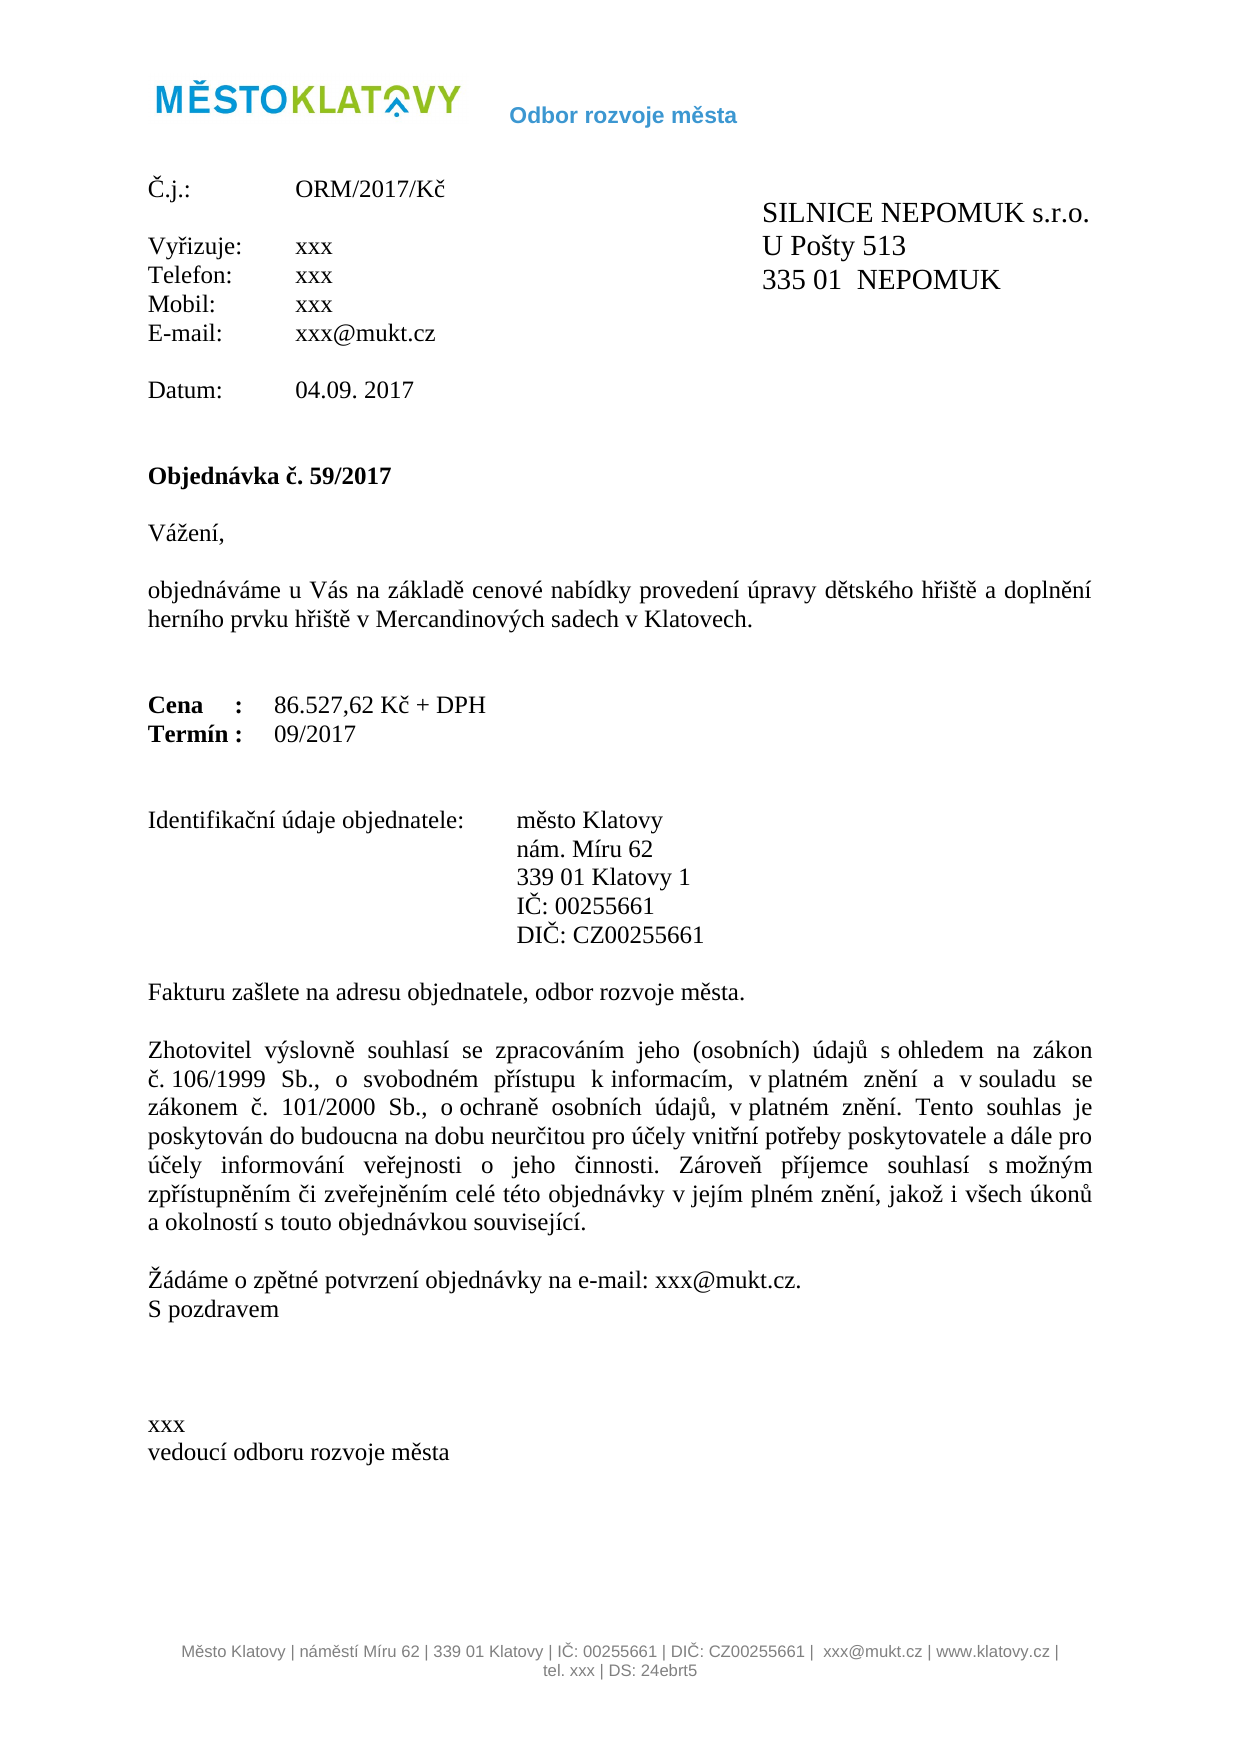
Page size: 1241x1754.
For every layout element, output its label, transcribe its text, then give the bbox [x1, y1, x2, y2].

text Identifikační údaje objednatele: město Klatovy [148, 805, 1093, 834]
text vedoucí odboru rozvoje města [148, 1437, 1093, 1466]
text xxx [148, 1409, 1093, 1437]
text E-mail: xxx@mukt.cz [148, 318, 746, 346]
text Vyřizuje: xxx [148, 231, 746, 260]
text 339 01 Klatovy 1 [148, 862, 1093, 891]
text Datum: 04.09. 2017 [148, 375, 746, 404]
text Telefon: xxx [148, 260, 746, 289]
text Termín : 09/2017 [148, 719, 1093, 747]
text Žádáme o zpětné potvrzení objednávky na e-mail: xxx@mukt.cz. [148, 1265, 1093, 1294]
picture [147, 73, 470, 124]
text IČ: 00255661 [148, 891, 1093, 920]
text S pozdravem [148, 1294, 1093, 1322]
text nám. Míru 62 [148, 834, 1093, 862]
text Fakturu zašlete na adresu objednatele, odbor rozvoje města. [148, 977, 1093, 1006]
text Cena : 86.527,62 Kč + DPH [148, 690, 1093, 719]
text Zhotovitel výslovně souhlasí se zpracováním jeho (osobních) údajů s ohledem na zákon č. 106/1999 Sb., o svobodném přístupu k informacím, v platném znění a v souladu se zákonem č. 101/2000 Sb., o ochraně osobních údajů, v platném znění. Tento souhlas je poskytován do budoucna na dobu neurčitou pro účely vnitřní potřeby poskytovatele a dále pro účely informování veřejnosti o jeho činnosti. Zároveň příjemce souhlasí s možným zpřístupněním či zveřejněním celé této objednávky v jejím plném znění, jakož i všech úkonů a okolností s touto objednávkou související. [148, 1035, 1093, 1236]
text Mobil: xxx [148, 289, 746, 318]
text Objednávka č. 59/2017 [148, 461, 1093, 490]
text DIČ: CZ00255661 [148, 920, 1093, 949]
text objednáváme u Vás na základě cenové nabídky provedení úpravy dětského hřiště a doplnění herního prvku hřiště v Mercandinových sadech v Klatovech. [148, 575, 1093, 632]
text Č.j.: ORM/2017/Kč [148, 174, 1093, 203]
text Vážení, [148, 518, 1093, 547]
